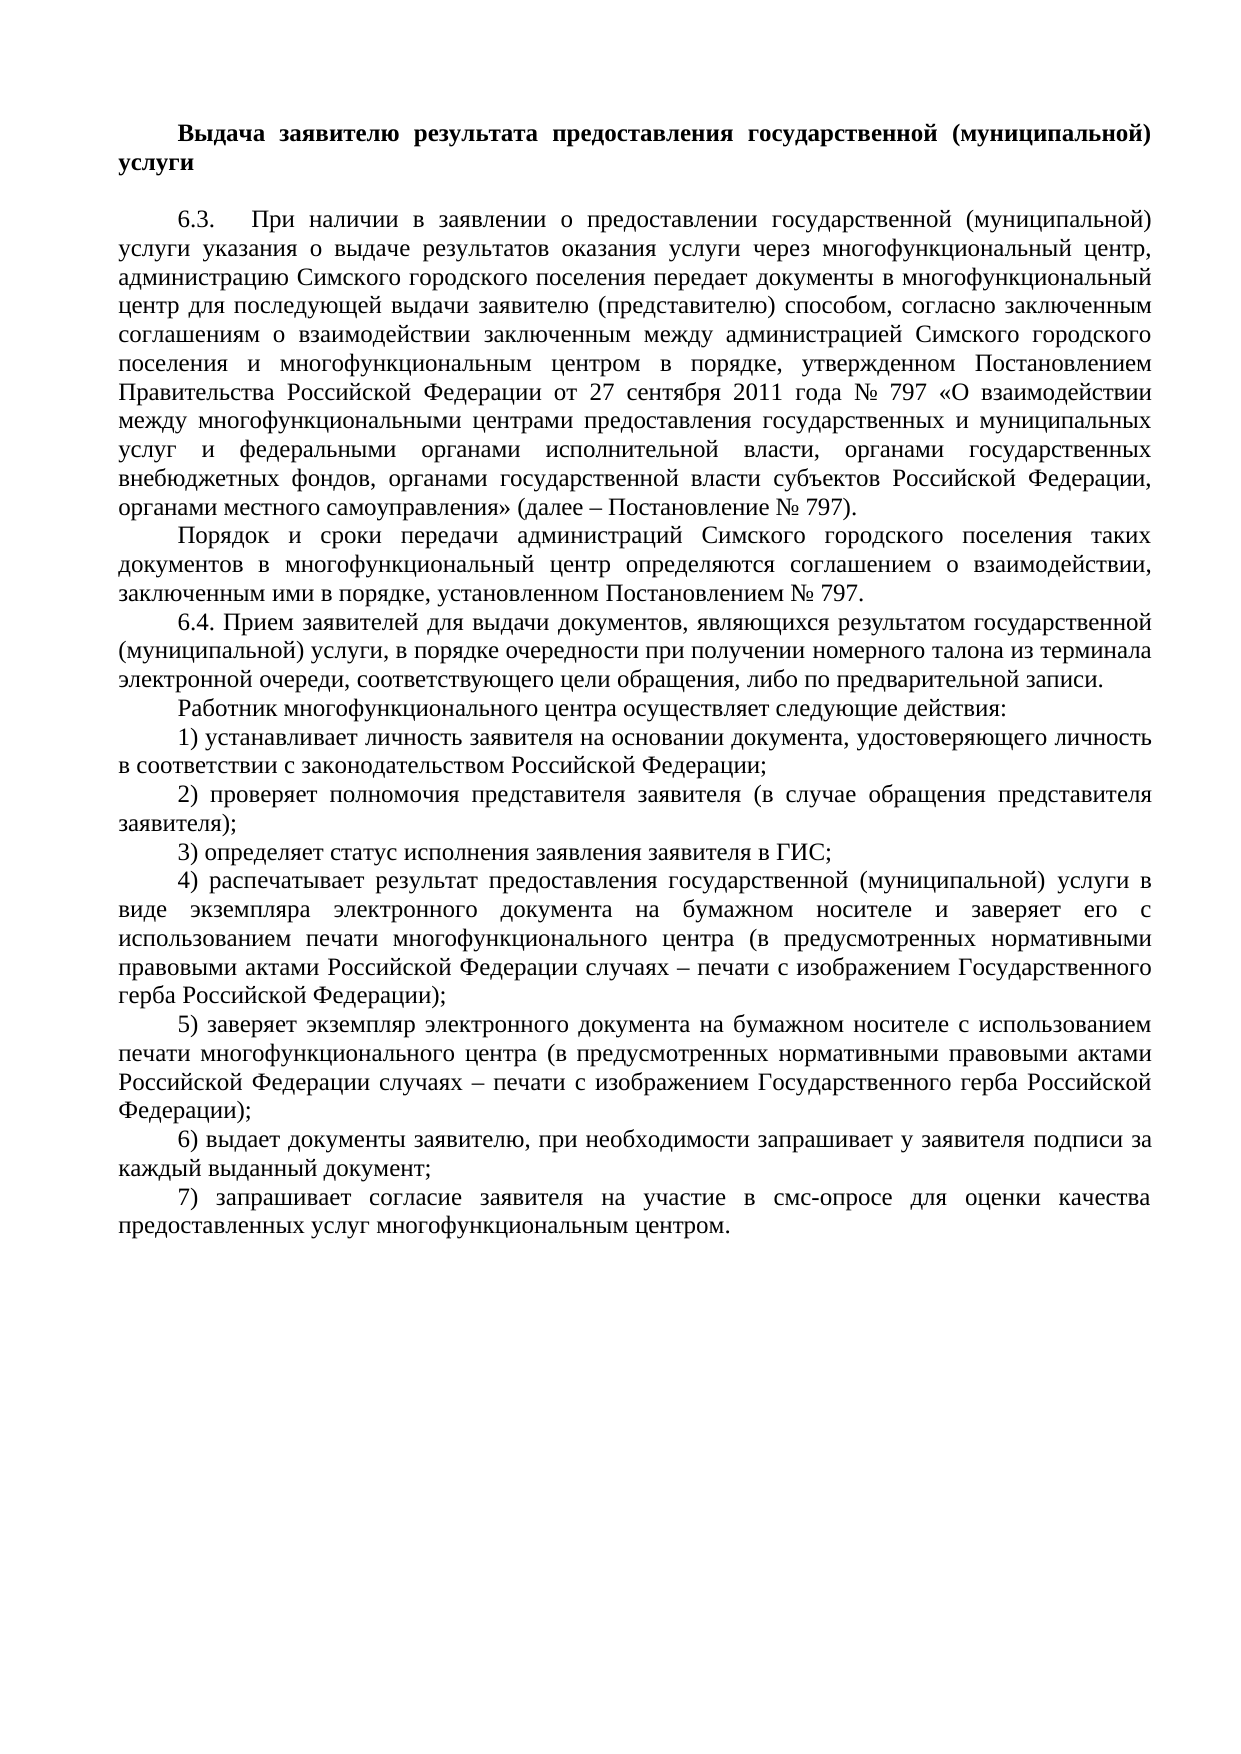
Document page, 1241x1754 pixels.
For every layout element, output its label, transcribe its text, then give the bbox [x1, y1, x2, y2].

text 4) распечатывает результат предоставления государственной (муниципальной) услуги в виде экземпляра электронного документа на бумажном носителе и заверяет его с использованием печати многофункционального центра (в предусмотренных нормативными правовыми актами Российской Федерации случаях – печати с изображением Государственного герба Российской Федерации); [118, 866, 1152, 1009]
text 6) выдает документы заявителю, при необходимости запрашивает у заявителя подписи за каждый выданный документ; [118, 1124, 1152, 1182]
text 5) заверяет экземпляр электронного документа на бумажном носителе с использованием печати многофункционального центра (в предусмотренных нормативными правовыми актами Российской Федерации случаях – печати с изображением Государственного герба Российской Федерации); [118, 1009, 1152, 1124]
text 3) определяет статус исполнения заявления заявителя в ГИС; [118, 837, 1152, 866]
text 1) устанавливает личность заявителя на основании документа, удостоверяющего личность в соответствии с законодательством Российской Федерации; [118, 722, 1152, 779]
text 6.4. Прием заявителей для выдачи документов, являющихся результатом государственной (муниципальной) услуги, в порядке очередности при получении номерного талона из терминала электронной очереди, соответствующего цели обращения, либо по предварительной записи. [118, 607, 1152, 693]
text 7) запрашивает согласие заявителя на участие в смс-опросе для оценки качества предоставленных услуг многофункциональным центром. [118, 1182, 1152, 1239]
list При наличии в заявлении о предоставлении государственной (муниципальной) услуги указания о выдаче результатов оказания услуги через многофункциональный центр, администрацию Симского городского поселения передает документы в многофункциональный центр для последующей выдачи заявителю (представителю) способом, согласно заключенным соглашениям о взаимодействии заключенным между администрацией Симского городского поселения и многофункциональным центром в порядке, утвержденном Постановлением Правительства Российской Федерации от 27 сентября 2011 года № 797 «О взаимодействии между многофункциональными центрами предоставления государственных и муниципальных услуг и федеральными органами исполнительной власти, органами государственных внебюджетных фондов, органами государственной власти субъектов Российской Федерации, органами местного самоуправления» (далее – Постановление № 797). [118, 204, 1152, 521]
text 2) проверяет полномочия представителя заявителя (в случае обращения представителя заявителя); [118, 779, 1152, 837]
text Порядок и сроки передачи администраций Симского городского поселения таких документов в многофункциональный центр определяются соглашением о взаимодействии, заключенным ими в порядке, установленном Постановлением № 797. [118, 521, 1152, 607]
text Выдача заявителю результата предоставления государственной (муниципальной) услуги [118, 118, 1152, 176]
text Работник многофункционального центра осуществляет следующие действия: [118, 693, 1152, 722]
